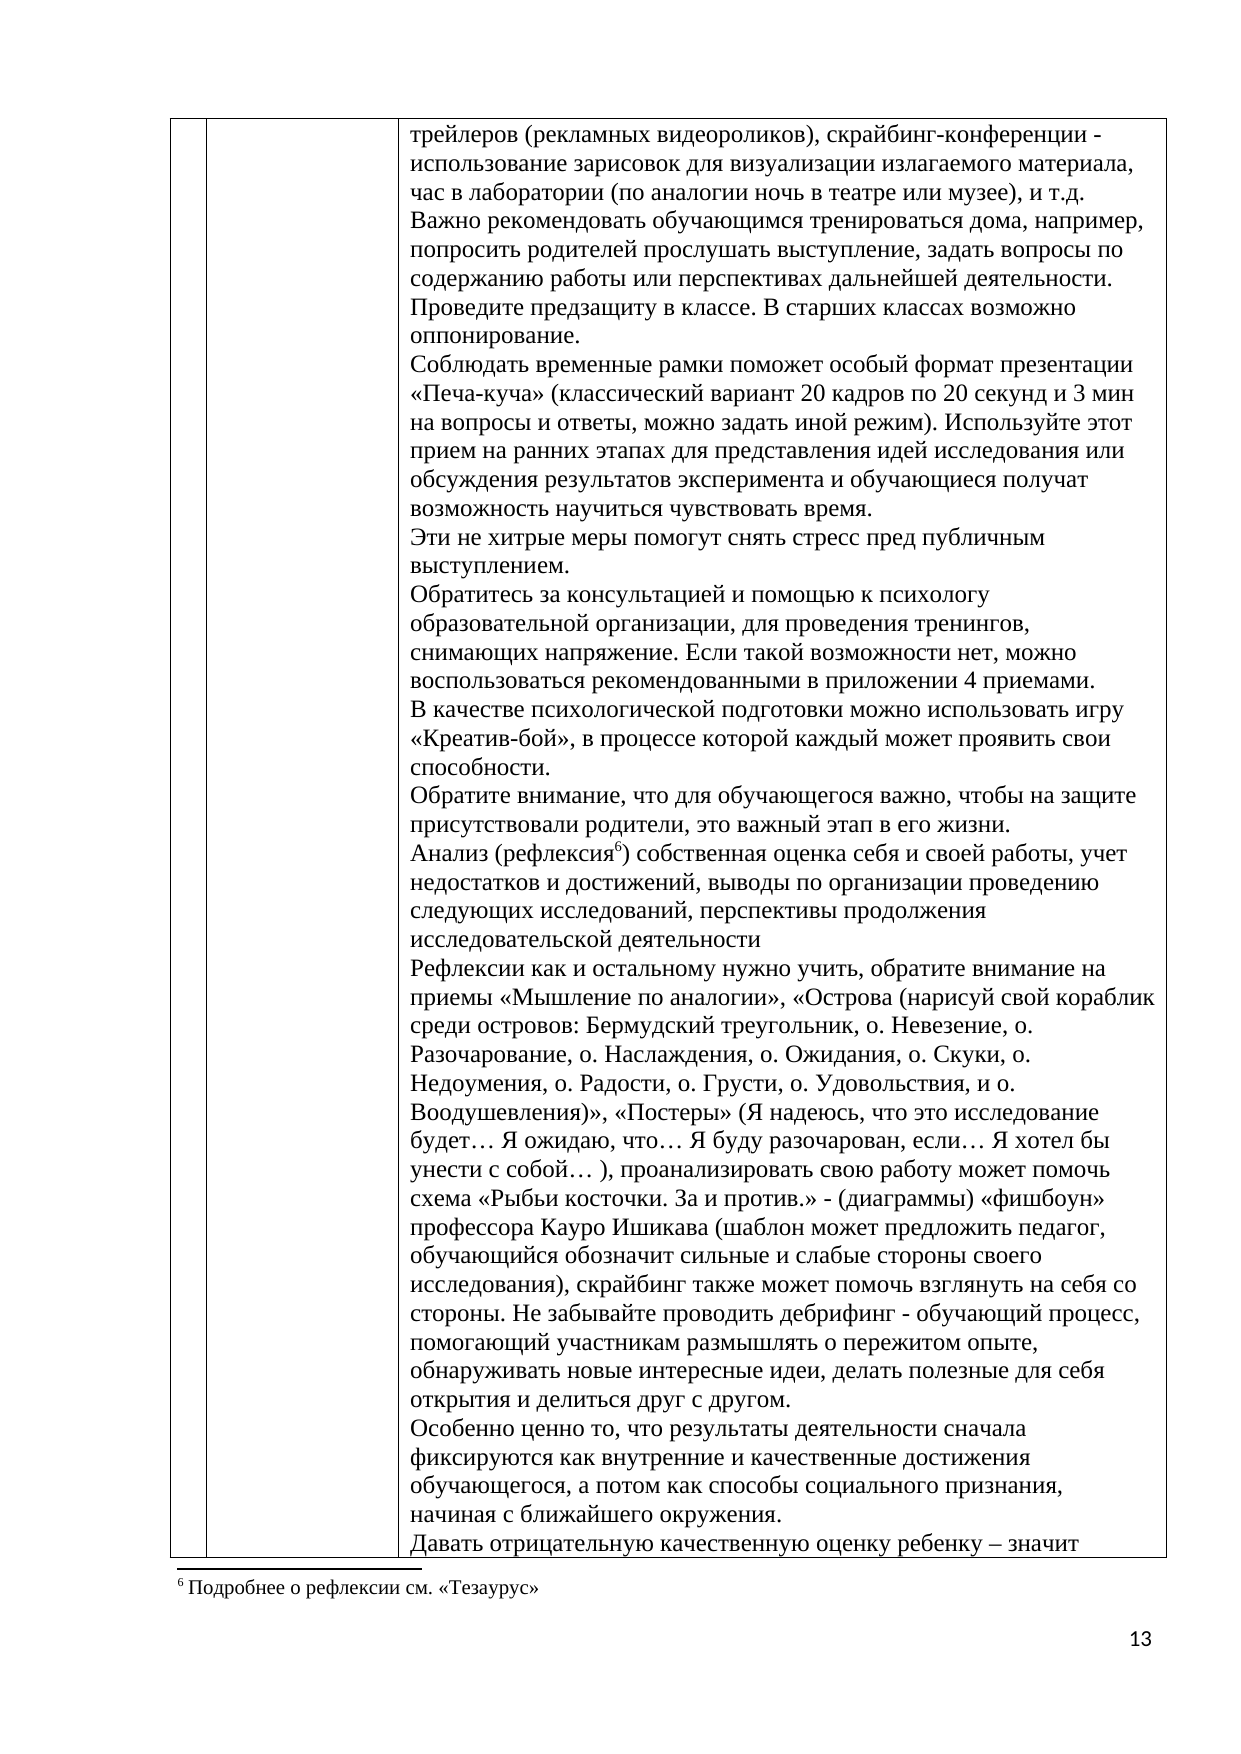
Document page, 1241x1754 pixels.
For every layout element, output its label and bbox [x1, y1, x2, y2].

table_cell [207, 119, 398, 1557]
table_cell [171, 119, 206, 1557]
table_cell [399, 119, 1166, 1557]
